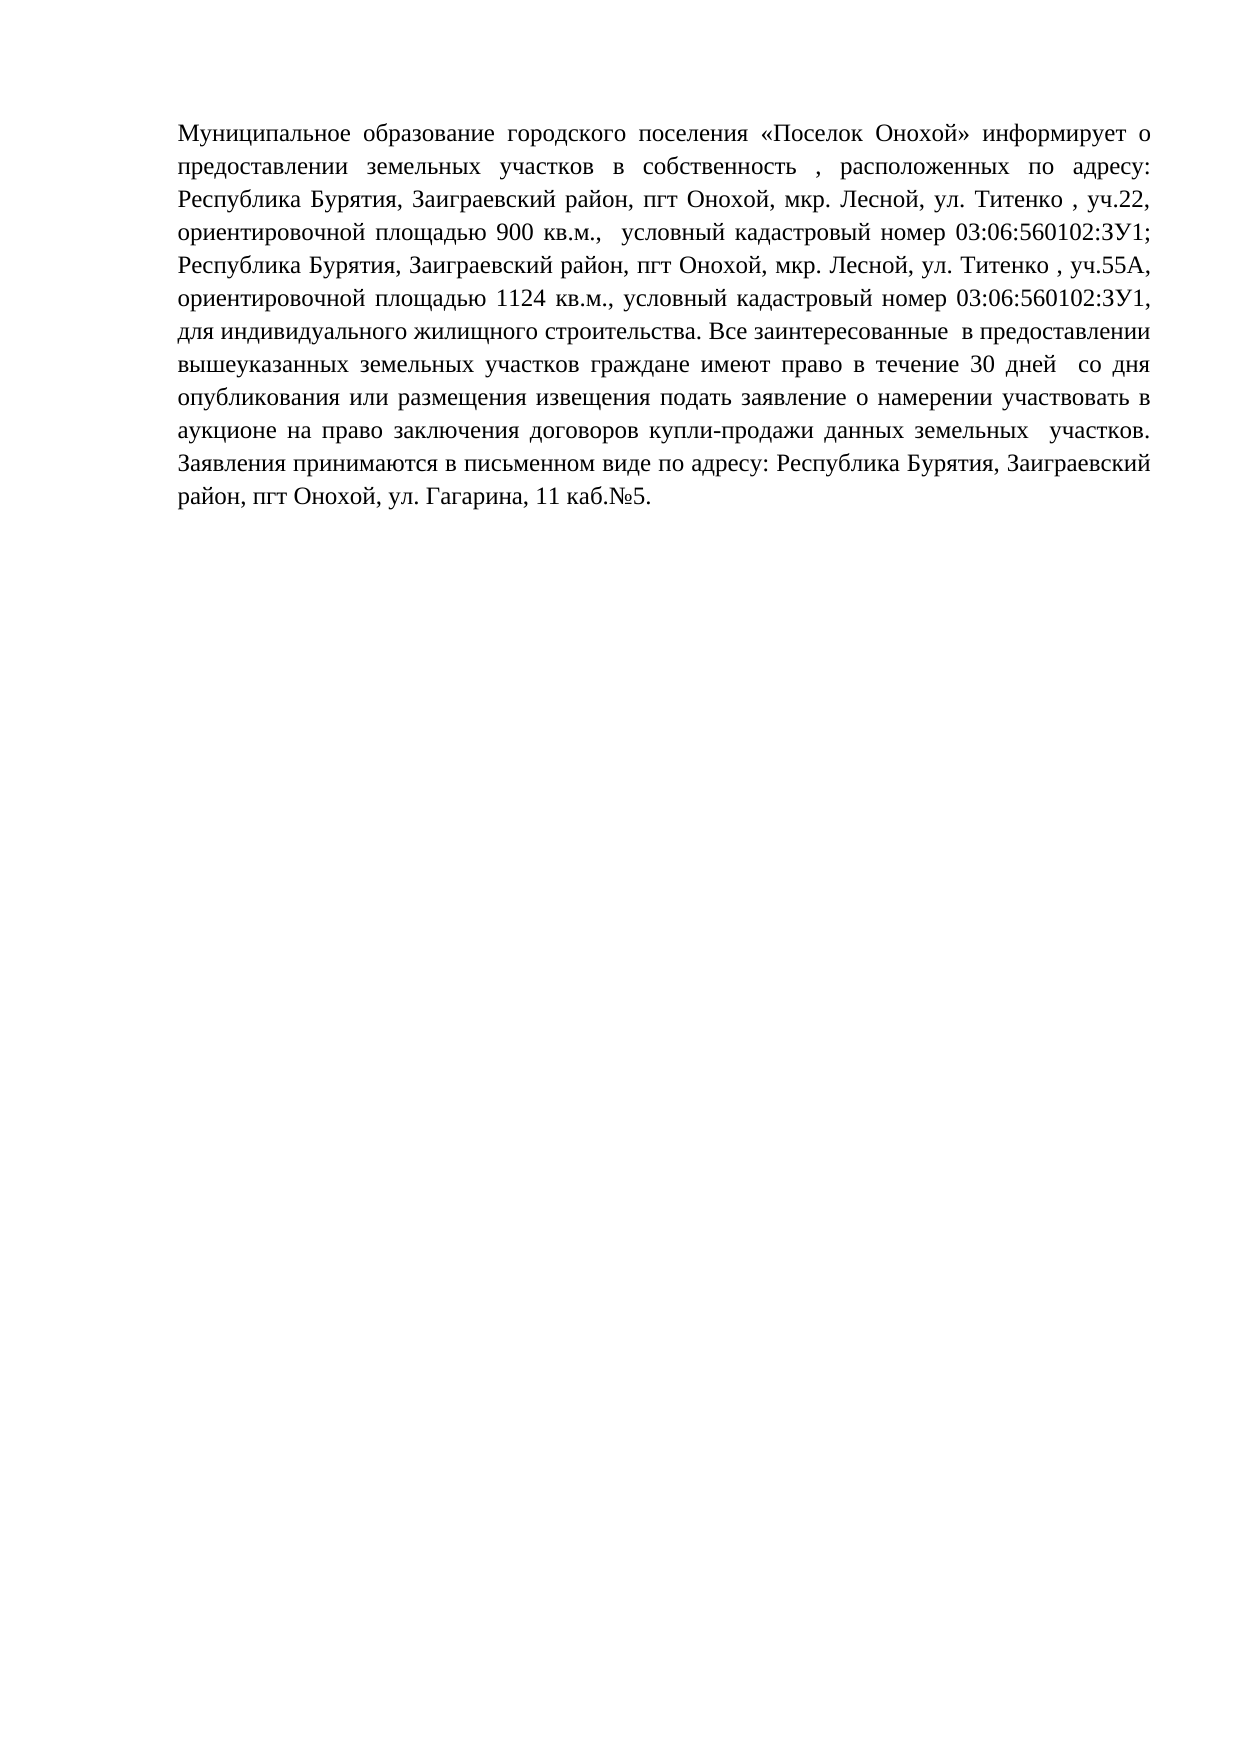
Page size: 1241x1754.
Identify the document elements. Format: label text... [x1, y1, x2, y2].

text Муниципальное образование городского поселения «Поселок Онохой» информирует о предоставлении земельных участков в собственность , расположенных по адресу: Республика Бурятия, Заиграевский район, пгт Онохой, мкр. Лесной, ул. Титенко , уч.22, ориентировочной площадью 900 кв.м., условный кадастровый номер 03:06:560102:ЗУ1; Республика Бурятия, Заиграевский район, пгт Онохой, мкр. Лесной, ул. Титенко , уч.55А, ориентировочной площадью 1124 кв.м., условный кадастровый номер 03:06:560102:ЗУ1, для индивидуального жилищного строительства. Все заинтересованные в предоставлении вышеуказанных земельных участков граждане имеют право в течение 30 дней со дня опубликования или размещения извещения подать заявление о намерении участвовать в аукционе на право заключения договоров купли-продажи данных земельных участков. Заявления принимаются в письменном виде по адресу: Республика Бурятия, Заиграевский район, пгт Онохой, ул. Гагарина, 11 каб.№5. [177, 118, 1152, 510]
